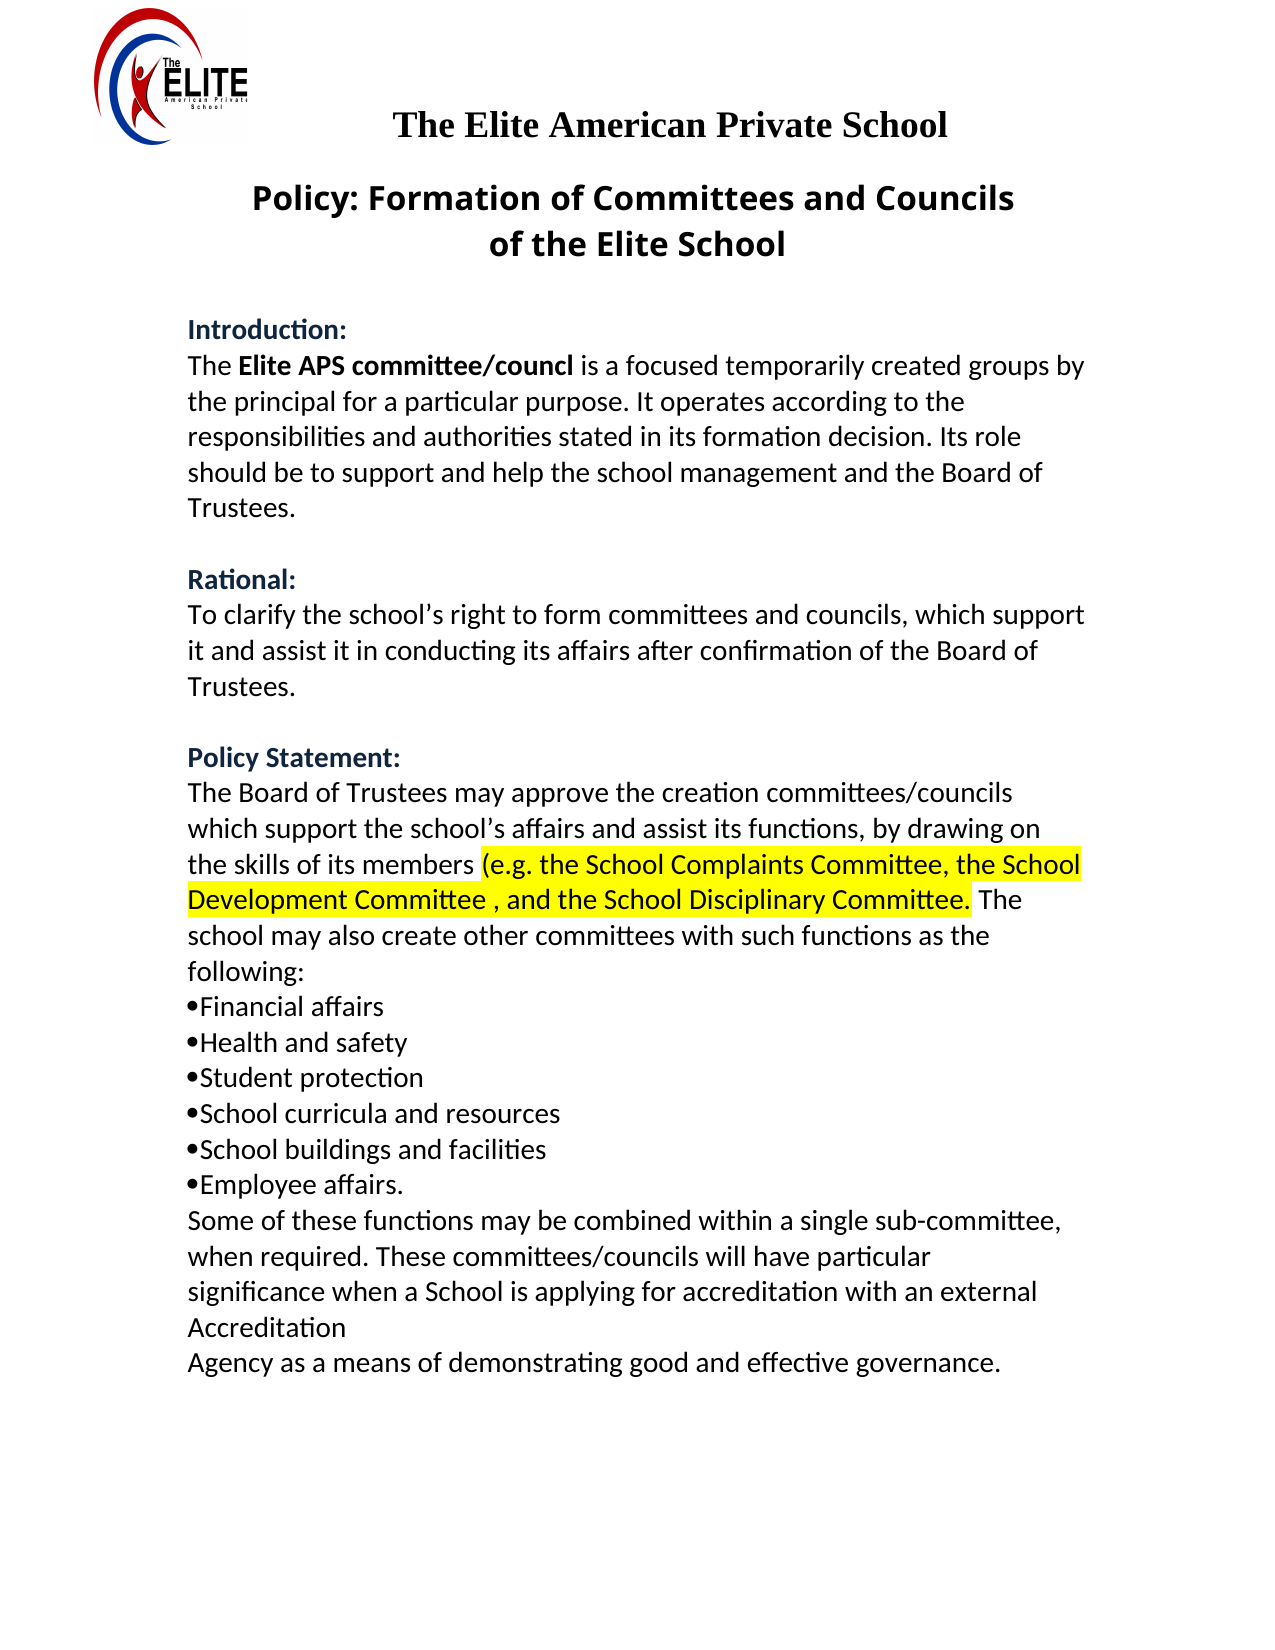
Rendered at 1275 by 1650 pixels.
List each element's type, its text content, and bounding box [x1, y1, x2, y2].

picture [94, 8, 248, 145]
text Policy: Formation of Committees and Councils of the Elite School [187, 175, 1087, 266]
text Policy Statement: The Board of Trustees may approve the creation committees/councils which support the school’s affairs and assist its functions, by drawing on the skills of its members (e.g. the School Complaints Committee, the School Development Committee , and the School Disciplinary Committee. The school may also create other committees with such functions as the following: Financial affairs Health and safety Student protection School curricula and resources School buildings and facilities Employee affairs. Some of these functions may be combined within a single sub-committee, when required. These committees/councils will have particular significance when a School is applying for accreditation with an external Accreditation Agency as a means of demonstrating good and effective governance. [187, 703, 1087, 1380]
text Rational: [187, 525, 1087, 596]
text Introduction: The Elite APS committee/councl is a focused temporarily created groups by the principal for a particular purpose. It operates according to the responsibilities and authorities stated in its formation decision. Its role should be to support and help the school management and the Board of Trustees. [187, 266, 1087, 525]
text To clarify the school’s right to form committees and councils, which support it and assist it in conducting its affairs after confirmation of the Board of Trustees. [187, 596, 1087, 703]
